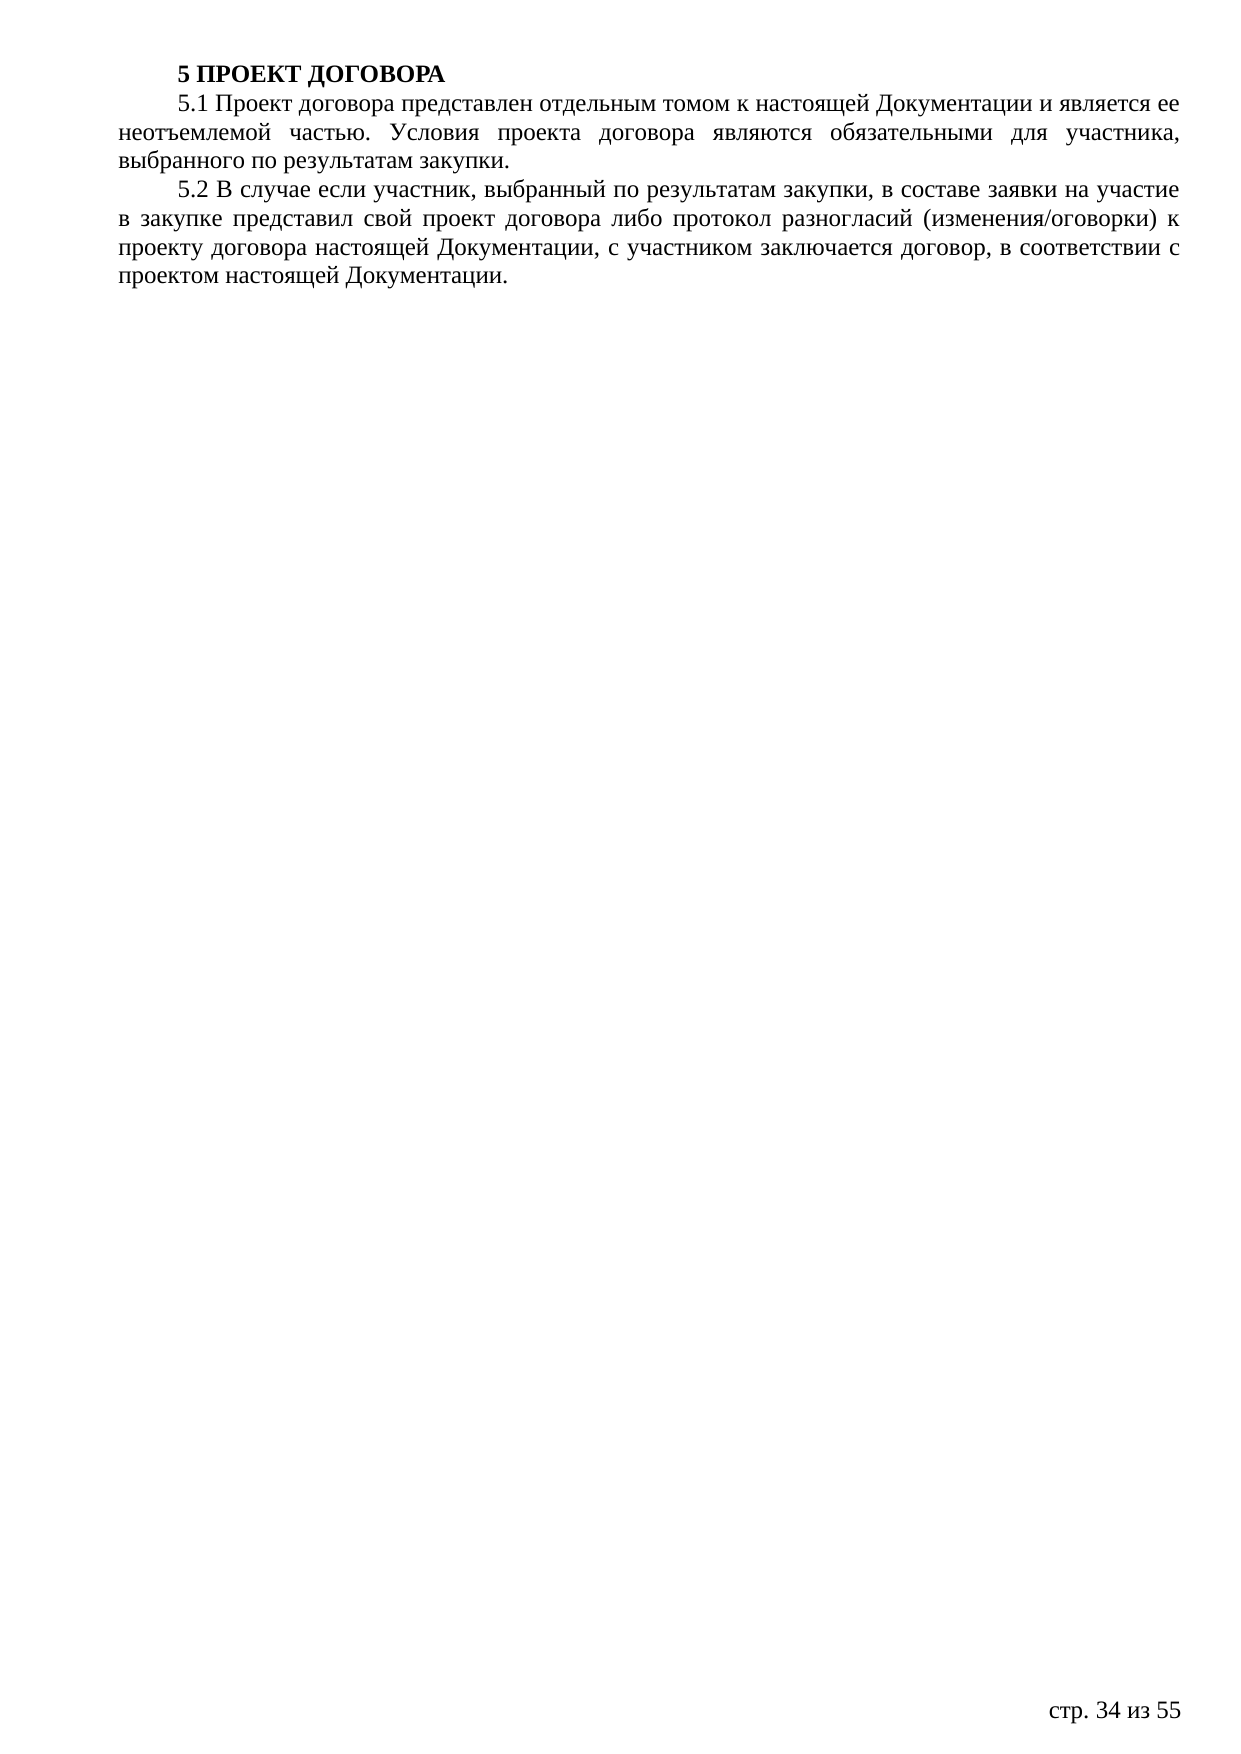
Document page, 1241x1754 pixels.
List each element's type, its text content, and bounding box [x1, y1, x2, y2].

text 5.1 Проект договора представлен отдельным томом к настоящей Документации и является ее неотъемлемой частью. Условия проекта договора являются обязательными для участника, выбранного по результатам закупки. [118, 88, 1181, 174]
text 5.2 В случае если участник, выбранный по результатам закупки, в составе заявки на участие в закупке представил свой проект договора либо протокол разногласий (изменения/оговорки) к проекту договора настоящей Документации, с участником заключается договор, в соответствии с проектом настоящей Документации. [118, 174, 1181, 289]
text 5 ПРОЕКТ ДОГОВОРА [177, 59, 1181, 88]
